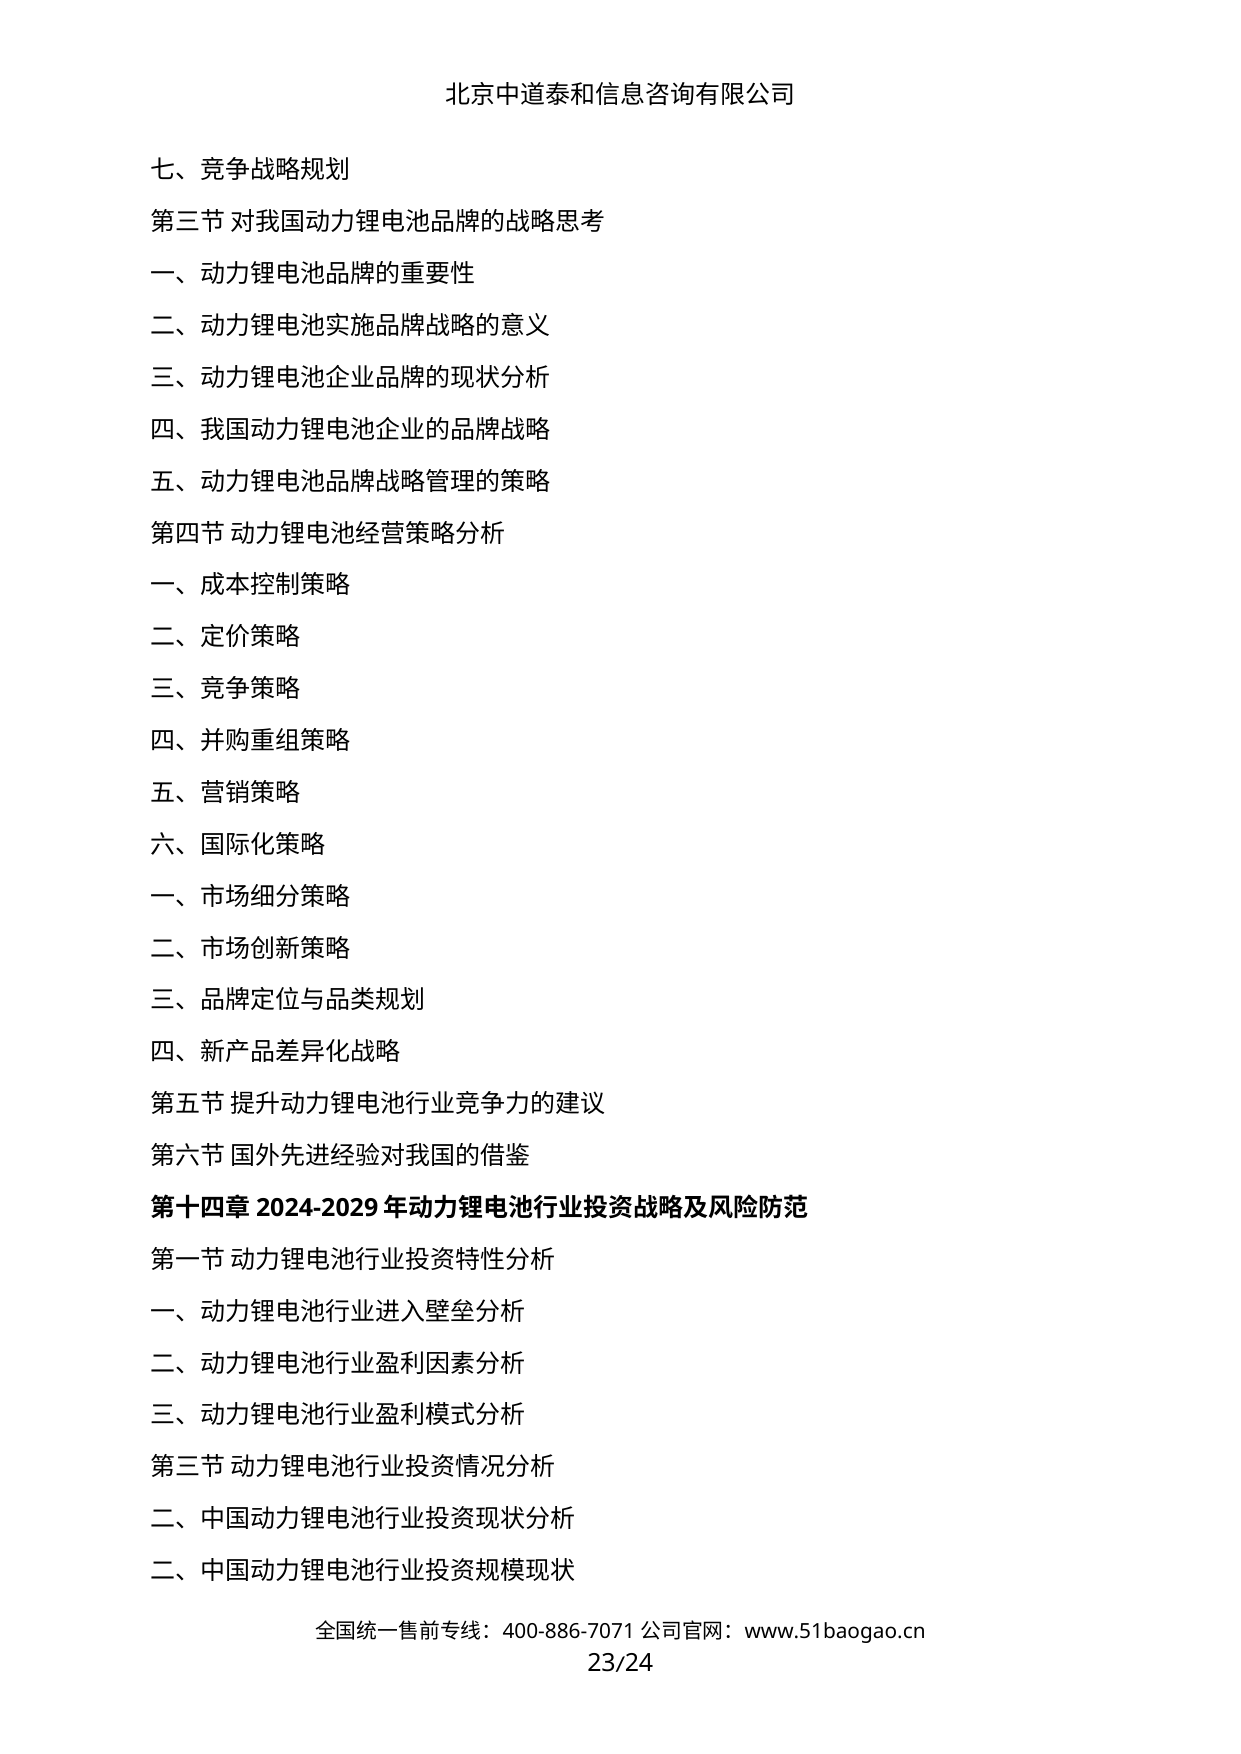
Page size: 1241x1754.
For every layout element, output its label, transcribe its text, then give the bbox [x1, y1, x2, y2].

text 第四节 动力锂电池经营策略分析 [150, 513, 1090, 549]
text 二、动力锂电池行业盈利因素分析 [150, 1343, 1090, 1379]
text 二、动力锂电池实施品牌战略的意义 [150, 306, 1090, 342]
text 一、动力锂电池品牌的重要性 [150, 254, 1090, 290]
text 二、定价策略 [150, 617, 1090, 653]
text 四、我国动力锂电池企业的品牌战略 [150, 409, 1090, 446]
text 五、动力锂电池品牌战略管理的策略 [150, 461, 1090, 497]
text 第六节 国外先进经验对我国的借鉴 [150, 1136, 1090, 1172]
text 二、中国动力锂电池行业投资规模现状 [150, 1551, 1090, 1587]
text 第一节 动力锂电池行业投资特性分析 [150, 1239, 1090, 1276]
text 第三节 动力锂电池行业投资情况分析 [150, 1447, 1090, 1483]
text 三、竞争策略 [150, 669, 1090, 705]
text 一、市场细分策略 [150, 876, 1090, 912]
text 三、品牌定位与品类规划 [150, 980, 1090, 1016]
text 三、动力锂电池行业盈利模式分析 [150, 1395, 1090, 1431]
text 五、营销策略 [150, 772, 1090, 809]
text 二、中国动力锂电池行业投资现状分析 [150, 1499, 1090, 1535]
text 七、竞争战略规划 [150, 150, 1090, 186]
text 一、动力锂电池行业进入壁垒分析 [150, 1291, 1090, 1327]
text 四、并购重组策略 [150, 721, 1090, 757]
text 三、动力锂电池企业品牌的现状分析 [150, 357, 1090, 394]
text 第十四章 2024-2029年动力锂电池行业投资战略及风险防范 [150, 1187, 1090, 1224]
text 二、市场创新策略 [150, 928, 1090, 964]
text 四、新产品差异化战略 [150, 1032, 1090, 1068]
text 六、国际化策略 [150, 824, 1090, 861]
text 第五节 提升动力锂电池行业竞争力的建议 [150, 1084, 1090, 1120]
text 一、成本控制策略 [150, 565, 1090, 601]
text 第三节 对我国动力锂电池品牌的战略思考 [150, 202, 1090, 238]
